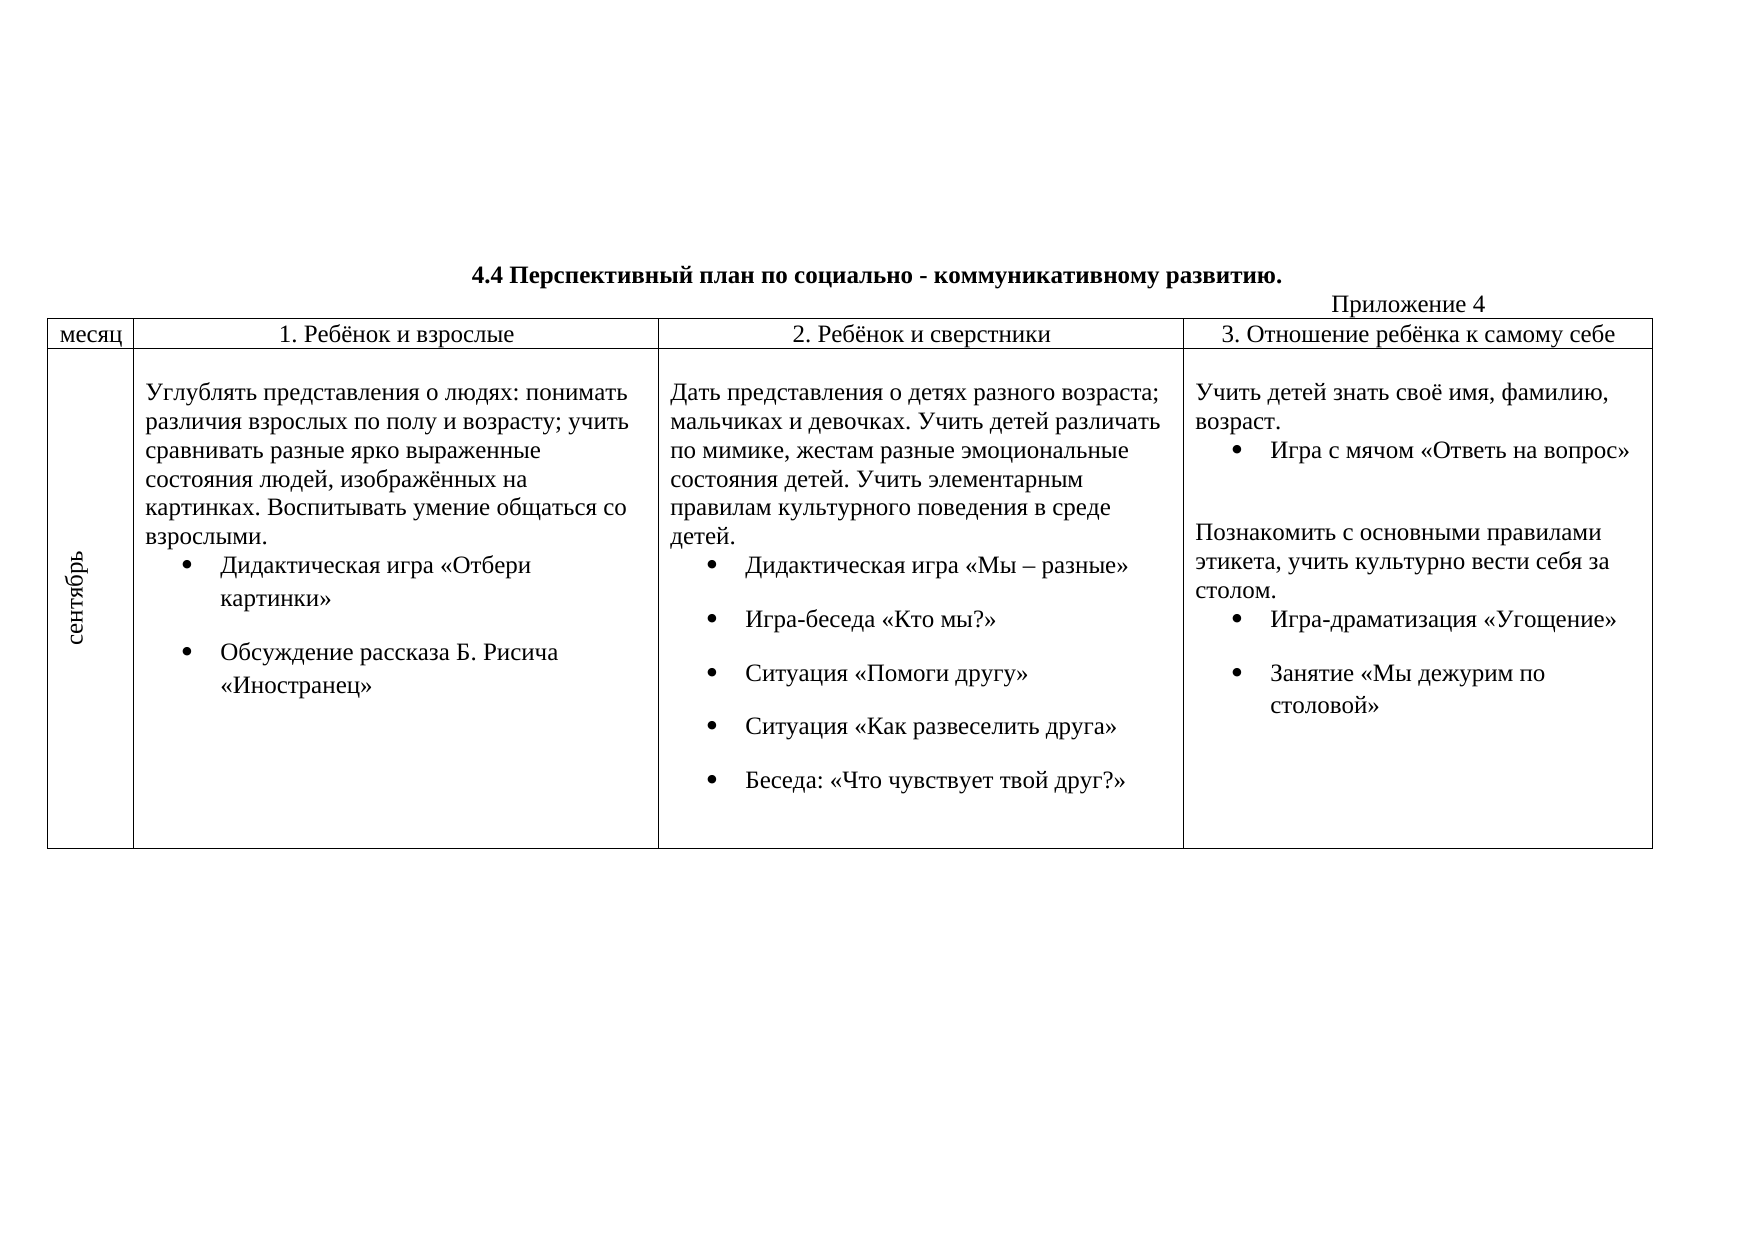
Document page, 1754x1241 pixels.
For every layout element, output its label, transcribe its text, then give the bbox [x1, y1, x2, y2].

text 4.4 Перспективный план по социально - коммуникативному развитию. [59, 260, 1695, 289]
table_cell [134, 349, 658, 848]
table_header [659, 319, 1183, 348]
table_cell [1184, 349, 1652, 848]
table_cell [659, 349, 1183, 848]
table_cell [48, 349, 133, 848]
text Приложение 4 [59, 289, 1695, 318]
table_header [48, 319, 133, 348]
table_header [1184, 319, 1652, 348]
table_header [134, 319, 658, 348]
